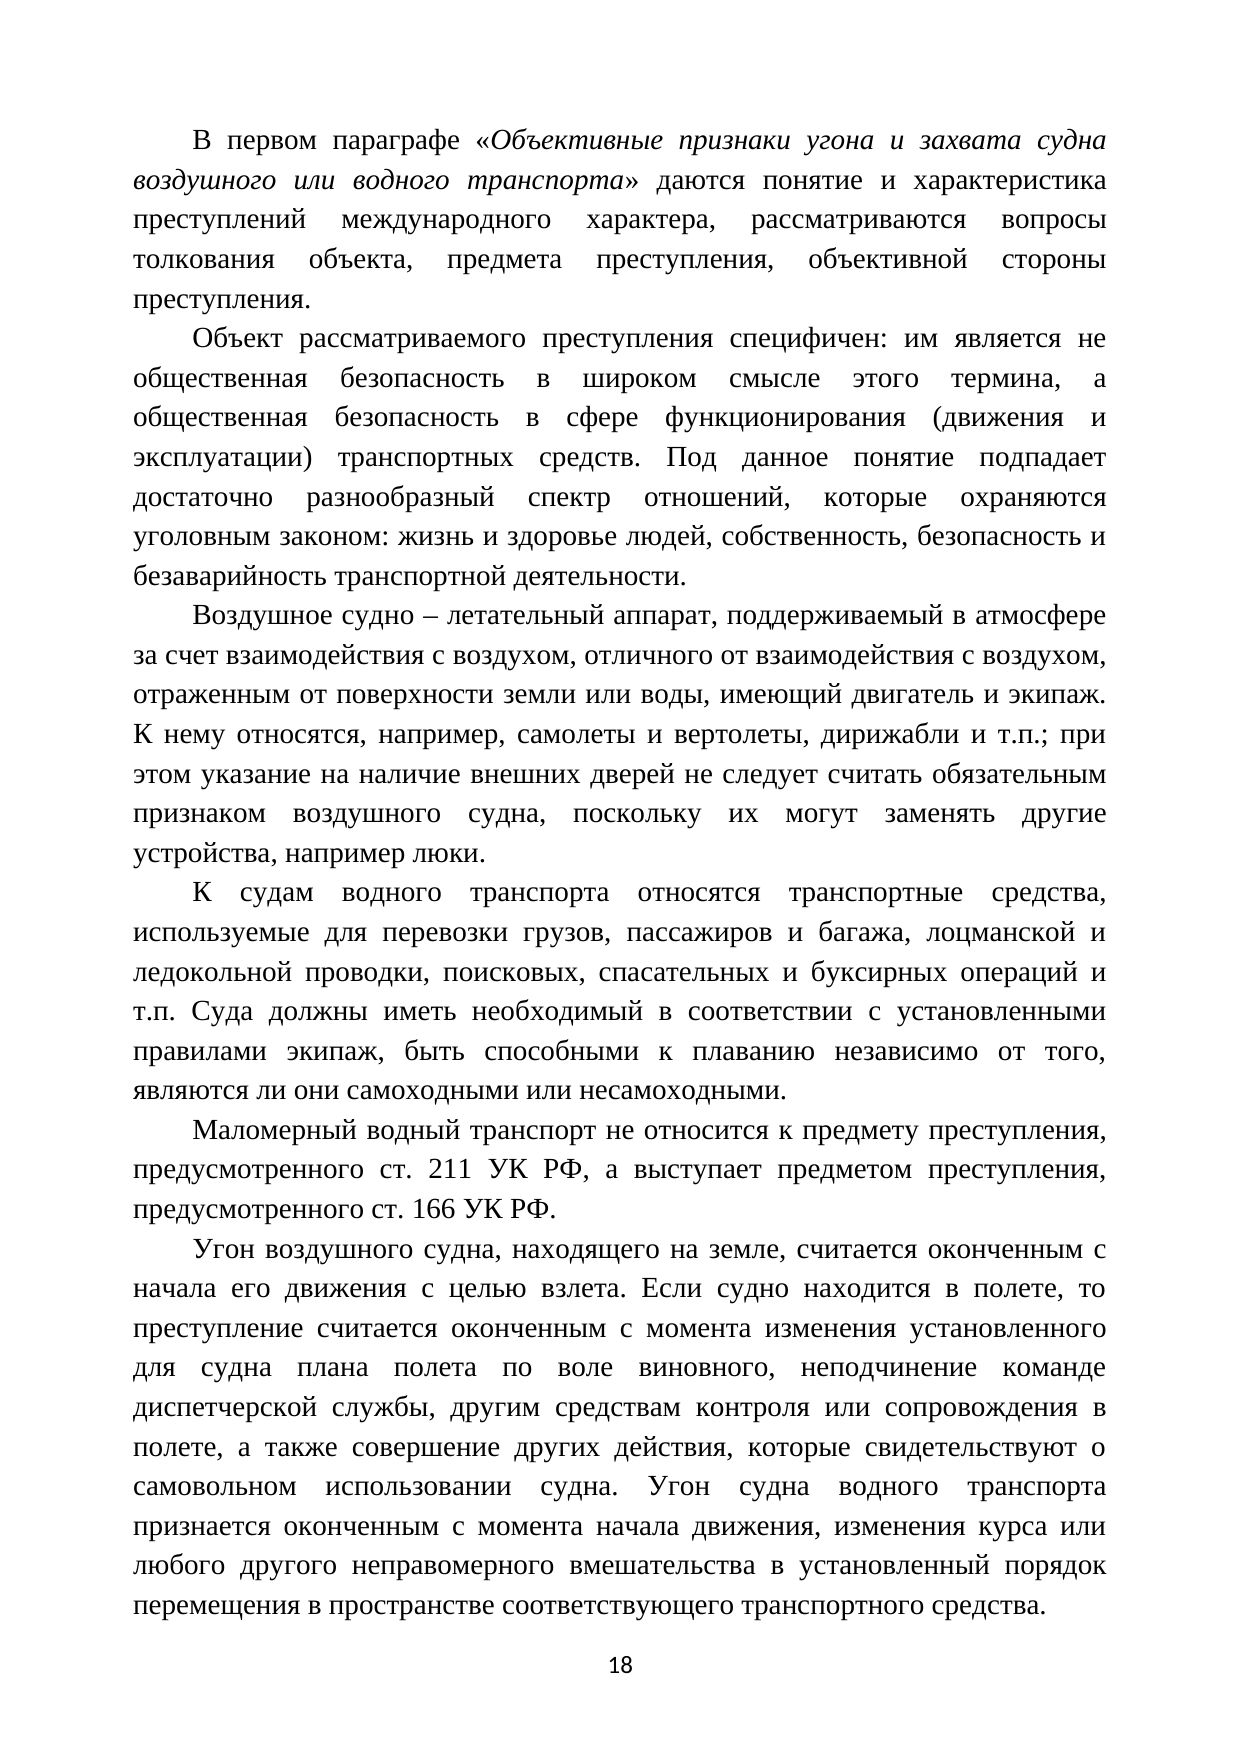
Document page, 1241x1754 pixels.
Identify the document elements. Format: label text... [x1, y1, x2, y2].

text Объект рассматриваемого преступления специфичен: им является не общественная безопасность в широком смысле этого термина, а общественная безопасность в сфере функционирования (движения и эксплуатации) транспортных средств. Под данное понятие подпадает достаточно разнообразный спектр отношений, которые охраняются уголовным законом: жизнь и здоровье людей, собственность, безопасность и безаварийность транспортной деятельности. [133, 316, 1107, 593]
text К судам водного транспорта относятся транспортные средства, используемые для перевозки грузов, пассажиров и багажа, лоцманской и ледокольной проводки, поисковых, спасательных и буксирных операций и т.п. Суда должны иметь необходимый в соответствии с установленными правилами экипаж, быть способными к плаванию независимо от того, являются ли они самоходными или несамоходными. [133, 870, 1107, 1108]
text Угон воздушного судна, находящего на земле, считается оконченным с начала его движения с целью взлета. Если судно находится в полете, то преступление считается оконченным с момента изменения установленного для судна плана полета по воле виновного, неподчинение команде диспетчерской службы, другим средствам контроля или сопровождения в полете, а также совершение других действия, которые свидетельствуют о самовольном использовании судна. Угон судна водного транспорта признается оконченным с момента начала движения, изменения курса или любого другого неправомерного вмешательства в установленный порядок перемещения в пространстве соответствующего транспортного средства. [133, 1226, 1107, 1622]
text Маломерный водный транспорт не относится к предмету преступления, предусмотренного ст. 211 УК РФ, а выступает предметом преступления, предусмотренного ст. 166 УК РФ. [133, 1108, 1107, 1226]
text В первом параграфе «Объективные признаки угона и захвата судна воздушного или водного транспорта» даются понятие и характеристика преступлений международного характера, рассматриваются вопросы толкования объекта, предмета преступления, объективной стороны преступления. [133, 118, 1107, 316]
text Воздушное судно – летательный аппарат, поддерживаемый в атмосфере за счет взаимодействия с воздухом, отличного от взаимодействия с воздухом, отраженным от поверхности земли или воды, имеющий двигатель и экипаж. К нему относятся, например, самолеты и вертолеты, дирижабли и т.п.; при этом указание на наличие внешних дверей не следует считать обязательным признаком воздушного судна, поскольку их могут заменять другие устройства, например люки. [133, 593, 1107, 870]
